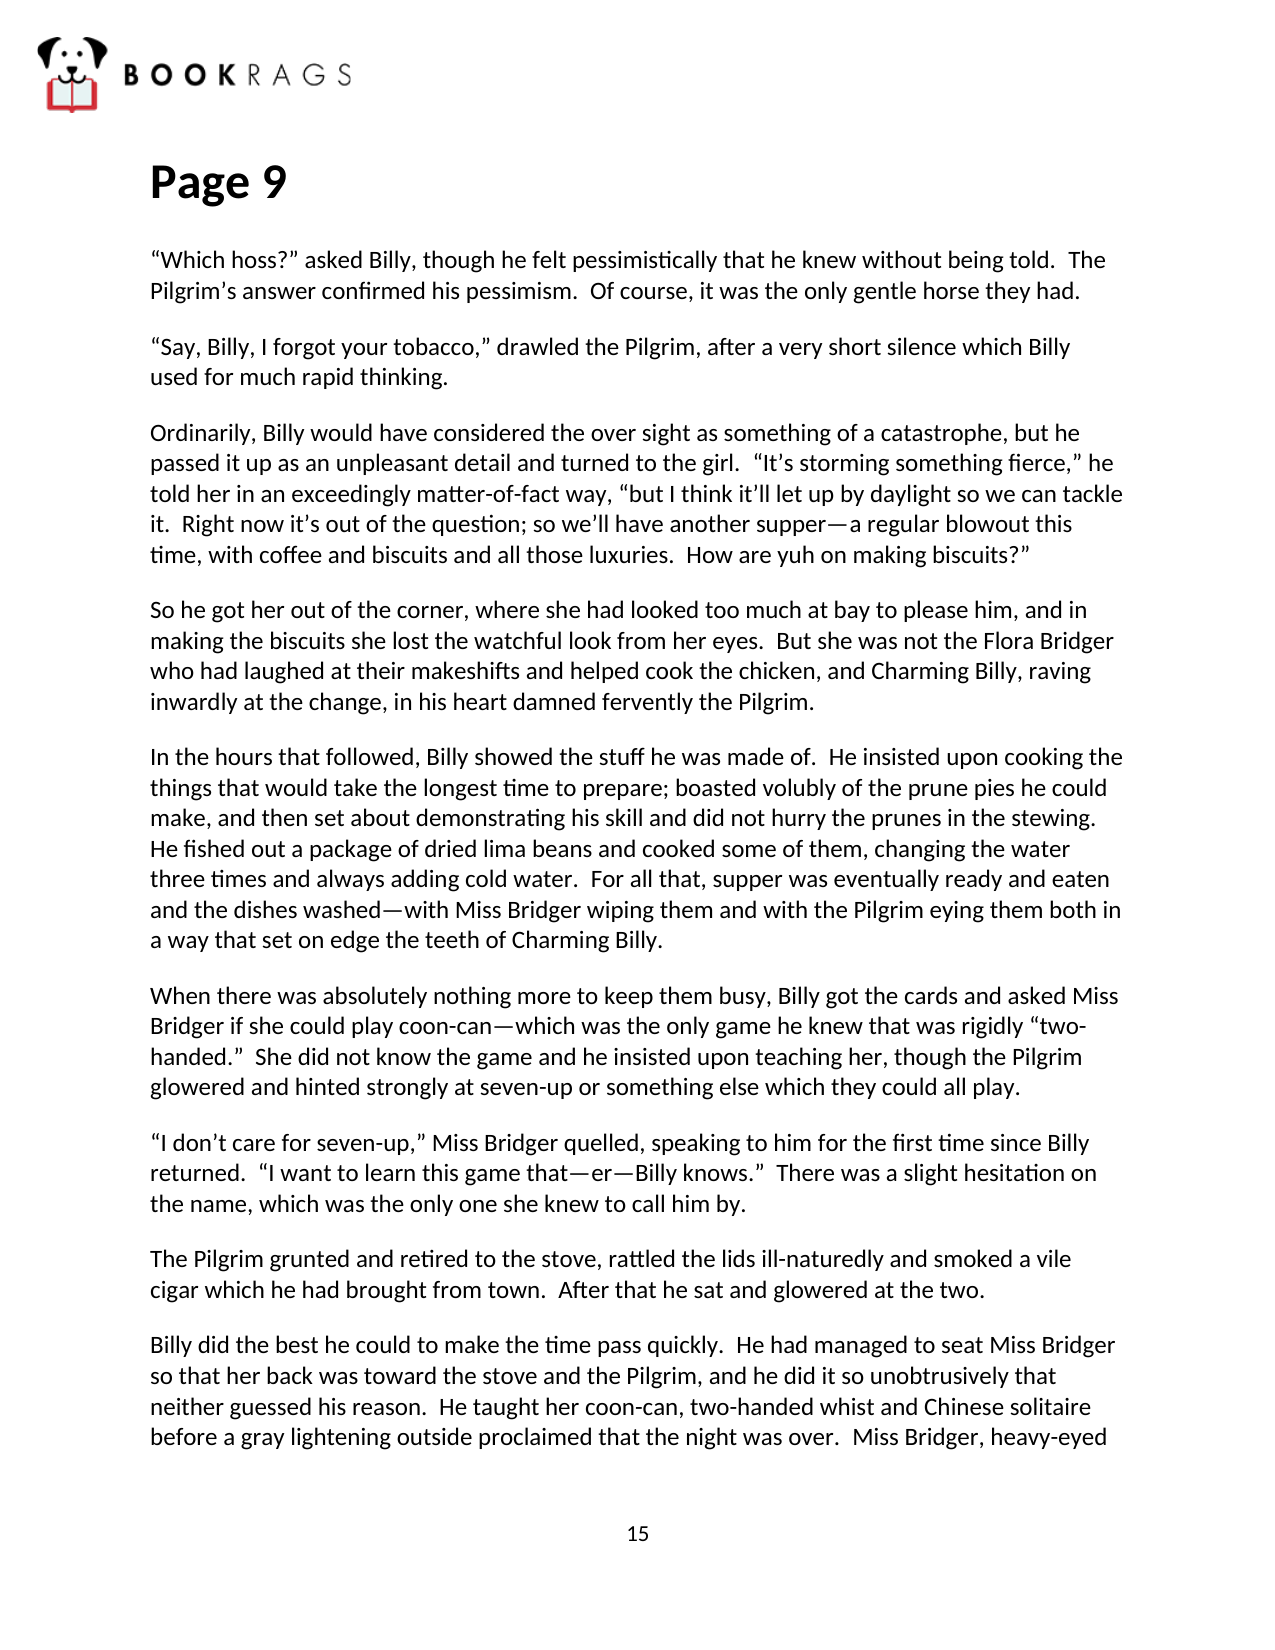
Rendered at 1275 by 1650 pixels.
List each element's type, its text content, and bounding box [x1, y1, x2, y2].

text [150, 1330, 1125, 1452]
picture [37, 37, 351, 113]
text Ordinarily, Billy would have considered the over sight as something of a catastrophe, but he passed it up as an unpleasant detail and turned to the girl. “It’s storming something fierce,” he told her in an exceedingly matter-of-fact way, “but I think it’ll let up by daylight so we can tackle it. Right now it’s out of the question; so we’ll have another supper—­a regular blowout this time, with coffee and biscuits and all those luxuries. How are yuh on making biscuits?” [150, 417, 1125, 569]
text Page 9 [150, 150, 1125, 211]
text In the hours that followed, Billy showed the stuff he was made of. He insisted upon cooking the things that would take the longest time to prepare; boasted volubly of the prune pies he could make, and then set about demonstrating his skill and did not hurry the prunes in the stewing. He fished out a package of dried lima beans and cooked some of them, changing the water three times and always adding cold water. For all that, supper was eventually ready and eaten and the dishes washed—­with Miss Bridger wiping them and with the Pilgrim eying them both in a way that set on edge the teeth of Charming Billy. [150, 741, 1125, 955]
text When there was absolutely nothing more to keep them busy, Billy got the cards and asked Miss Bridger if she could play coon-can—­which was the only game he knew that was rigidly “two-handed.” She did not know the game and he insisted upon teaching her, though the Pilgrim glowered and hinted strongly at seven-up or something else which they could all play. [150, 980, 1125, 1102]
text “Which hoss?” asked Billy, though he felt pessimistically that he knew without being told. The Pilgrim’s answer confirmed his pessimism. Of course, it was the only gentle horse they had. [150, 244, 1125, 306]
text “Say, Billy, I forgot your tobacco,” drawled the Pilgrim, after a very short silence which Billy used for much rapid thinking. [150, 331, 1125, 392]
text So he got her out of the corner, where she had looked too much at bay to please him, and in making the biscuits she lost the watchful look from her eyes. But she was not the Flora Bridger who had laughed at their makeshifts and helped cook the chicken, and Charming Billy, raving inwardly at the change, in his heart damned fervently the Pilgrim. [150, 594, 1125, 716]
text “I don’t care for seven-up,” Miss Bridger quelled, speaking to him for the first time since Billy returned. “I want to learn this game that—­er—­Billy knows.” There was a slight hesitation on the name, which was the only one she knew to call him by. [150, 1127, 1125, 1219]
text The Pilgrim grunted and retired to the stove, rattled the lids ill-naturedly and smoked a vile cigar which he had brought from town. After that he sat and glowered at the two. [150, 1244, 1125, 1305]
